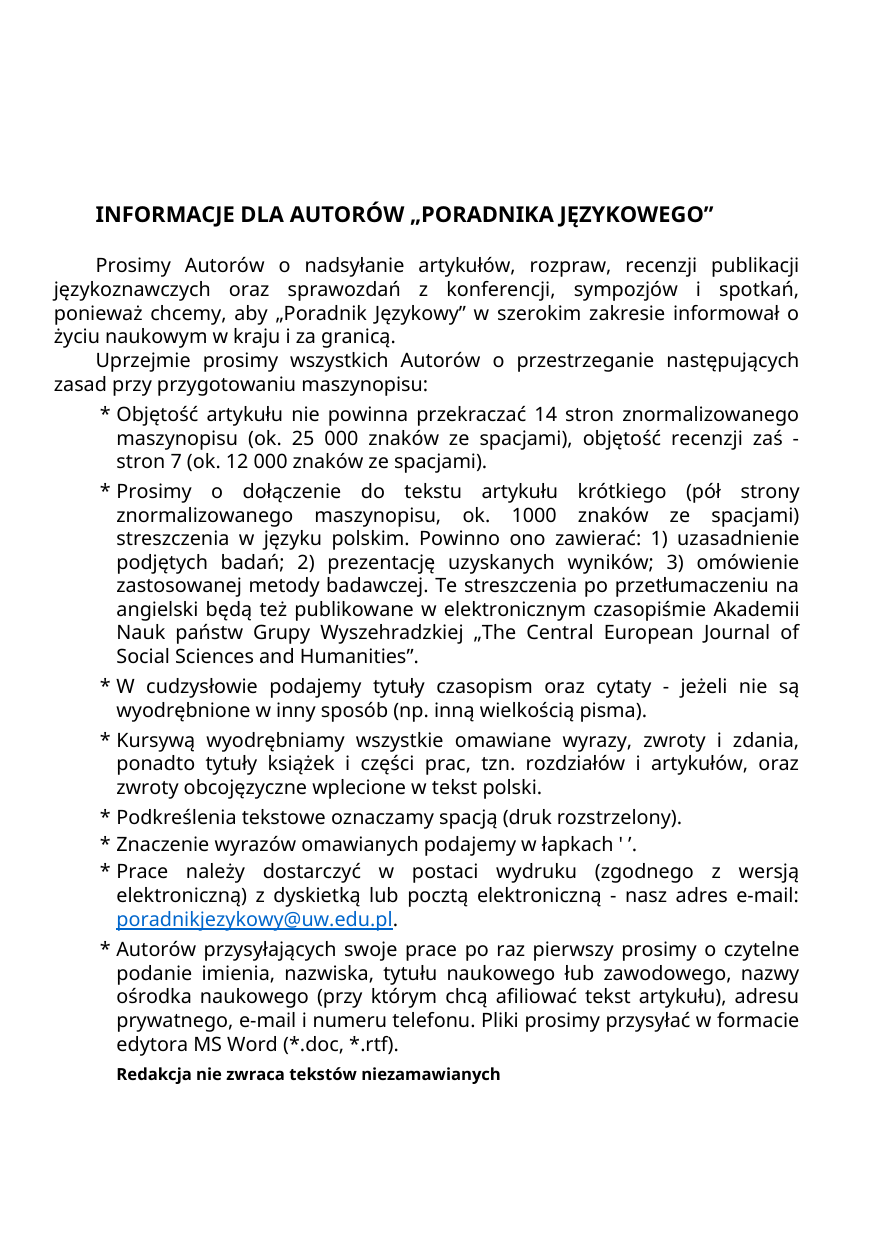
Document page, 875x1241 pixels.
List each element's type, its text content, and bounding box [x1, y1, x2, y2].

list Kursywą wyodrębniamy wszystkie omawiane wyrazy, zwroty i zdania, ponadto tytuły książek i części prac, tzn. rozdziałów i artykułów, oraz zwroty obcojęzyczne wplecione w tekst polski. [99, 728, 800, 799]
text Prosimy Autorów o nadsyłanie artykułów, rozpraw, recenzji publikacji językoznawczych oraz sprawozdań z konferencji, sympozjów i spotkań, ponieważ chcemy, aby „Poradnik Językowy” w szerokim zakresie informował o życiu naukowym w kraju i za granicą. [54, 254, 800, 348]
list Znaczenie wyrazów omawianych podajemy w łapkach ' ’. [99, 836, 800, 856]
text Redakcja nie zwraca tekstów niezamawianych [116, 1067, 800, 1084]
list Prace należy dostarczyć w postaci wydruku (zgodnego z wersją elektroniczną) z dyskietką lub pocztą elektroniczną - nasz adres e-mail: poradnikjezykowy@uw.edu.pl. [99, 859, 800, 931]
list Podkreślenia tekstowe oznaczamy spacją (druk rozstrzelony). [99, 808, 800, 828]
list Autorów przysyłających swoje prace po raz pierwszy prosimy o czytelne podanie imienia, nazwiska, tytułu naukowego łub zawodowego, nazwy ośrodka naukowego (przy którym chcą afiliować tekst artykułu), adresu prywatnego, e-mail i numeru telefonu. Pliki prosimy przysyłać w formacie edytora MS Word (*.doc, *.rtf). [99, 938, 800, 1056]
text Uprzejmie prosimy wszystkich Autorów o przestrzeganie następujących zasad przy przygotowaniu maszynopisu: [54, 348, 800, 396]
text INFORMACJE DLA AUTORÓW „PORADNIKA JĘZYKOWEGO” [54, 205, 714, 227]
list Objętość artykułu nie powinna przekraczać 14 stron znormalizowanego maszynopisu (ok. 25 000 znaków ze spacjami), objętość recenzji zaś - stron 7 (ok. 12 000 znaków ze spacjami). [99, 403, 800, 473]
list Prosimy o dołączenie do tekstu artykułu krótkiego (pół strony znormalizowanego maszynopisu, ok. 1000 znaków ze spacjami) streszczenia w języku polskim. Powinno ono zawierać: 1) uzasadnienie podjętych badań; 2) prezentację uzyskanych wyników; 3) omówienie zastosowanej metody badawczej. Te streszczenia po przetłumaczeniu na angielski będą też publikowane w elektronicznym czasopiśmie Akademii Nauk państw Grupy Wyszehradzkiej „The Central European Journal of Social Sciences and Humanities”. [99, 480, 800, 668]
list W cudzysłowie podajemy tytuły czasopism oraz cytaty - jeżeli nie są wyodrębnione w inny sposób (np. inną wielkością pisma). [99, 674, 800, 722]
